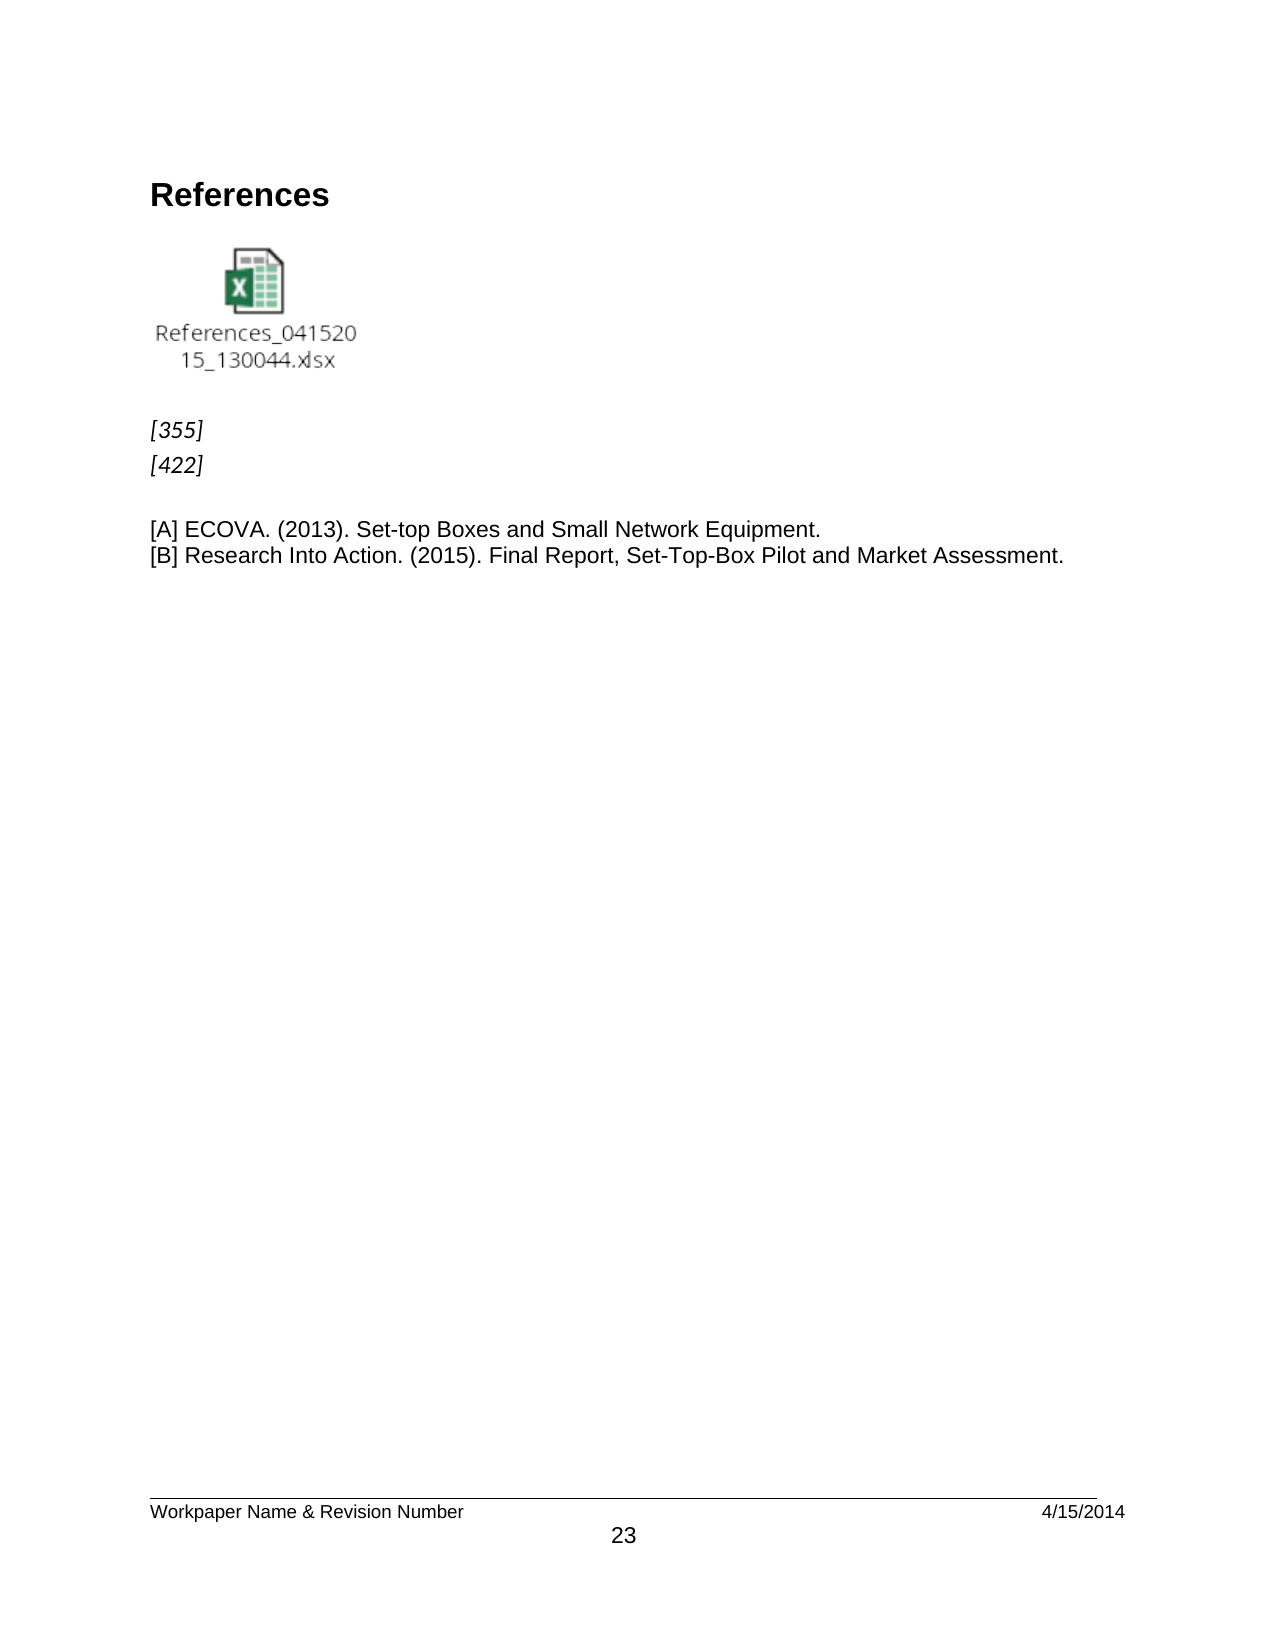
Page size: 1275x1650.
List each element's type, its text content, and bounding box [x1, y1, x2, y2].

text [B] Research Into Action. (2015). Final Report, Set-Top-Box Pilot and Market Assessment. [150, 542, 1097, 568]
text [A] ECOVA. (2013). Set-top Boxes and Small Network Equipment. [150, 516, 1097, 542]
text [422] [150, 449, 1097, 479]
subtitle References [150, 175, 1097, 213]
text [355] [150, 414, 1097, 444]
